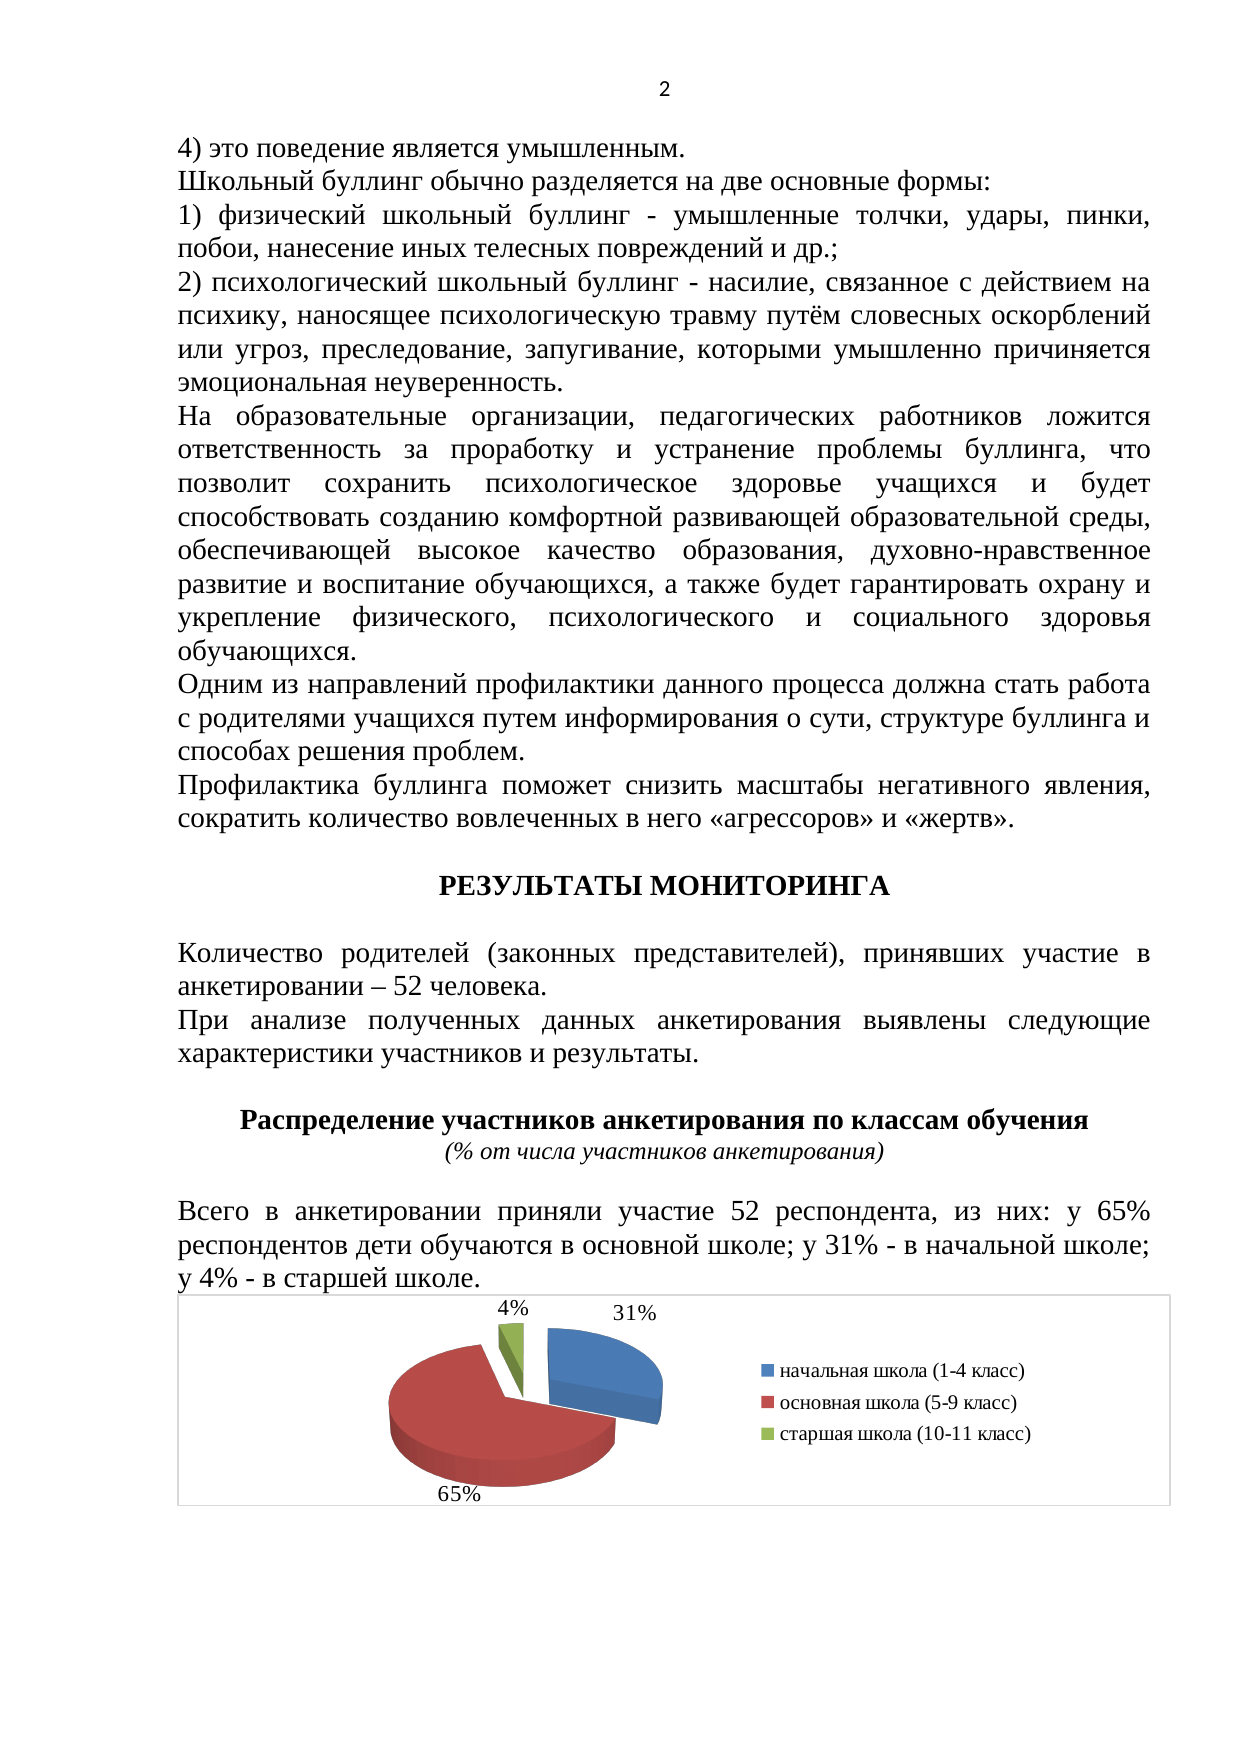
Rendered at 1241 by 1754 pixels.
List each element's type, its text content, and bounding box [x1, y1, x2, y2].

text (% от числа участников анкетирования) [177, 1136, 1152, 1165]
text 2) психологический школьный буллинг - насилие, связанное с действием на психику, наносящее психологическую травму путём словесных оскорблений или угроз, преследование, запугивание, которыми умышленно причиняется эмоциональная неуверенность. [177, 264, 1152, 398]
text Всего в анкетировании приняли участие 52 респондента, из них: у 65% респондентов дети обучаются в основной школе; у 31% - в начальной школе; у 4% - в старшей школе. [177, 1193, 1152, 1294]
text На образовательные организации, педагогических работников ложится ответственность за проработку и устранение проблемы буллинга, что позволит сохранить психологическое здоровье учащихся и будет способствовать созданию комфортной развивающей образовательной среды, обеспечивающей высокое качество образования, духовно-нравственное развитие и воспитание обучающихся, а также будет гарантировать охрану и укрепление физического, психологического и социального здоровья обучающихся. [177, 398, 1152, 666]
text Школьный буллинг обычно разделяется на две основные формы: [177, 163, 1152, 197]
text 1) физический школьный буллинг - умышленные толчки, удары, пинки, побои, нанесение иных телесных повреждений и др.; [177, 197, 1152, 264]
text Количество родителей (законных представителей), принявших участие в анкетировании – 52 человека. [177, 935, 1152, 1002]
text 4) это поведение является умышленным. [177, 130, 1152, 163]
text Одним из направлений профилактики данного процесса должна стать работа с родителями учащихся путем информирования о сути, структуре буллинга и способах решения проблем. [177, 666, 1152, 767]
text Профилактика буллинга поможет снизить масштабы негативного явления, сократить количество вовлеченных в него «агрессоров» и «жертв». [177, 767, 1152, 834]
text Распределение участников анкетирования по классам обучения [177, 1102, 1152, 1136]
text При анализе полученных данных анкетирования выявлены следующие характеристики участников и результаты. [177, 1002, 1152, 1069]
text РЕЗУЛЬТАТЫ МОНИТОРИНГА [177, 868, 1152, 901]
